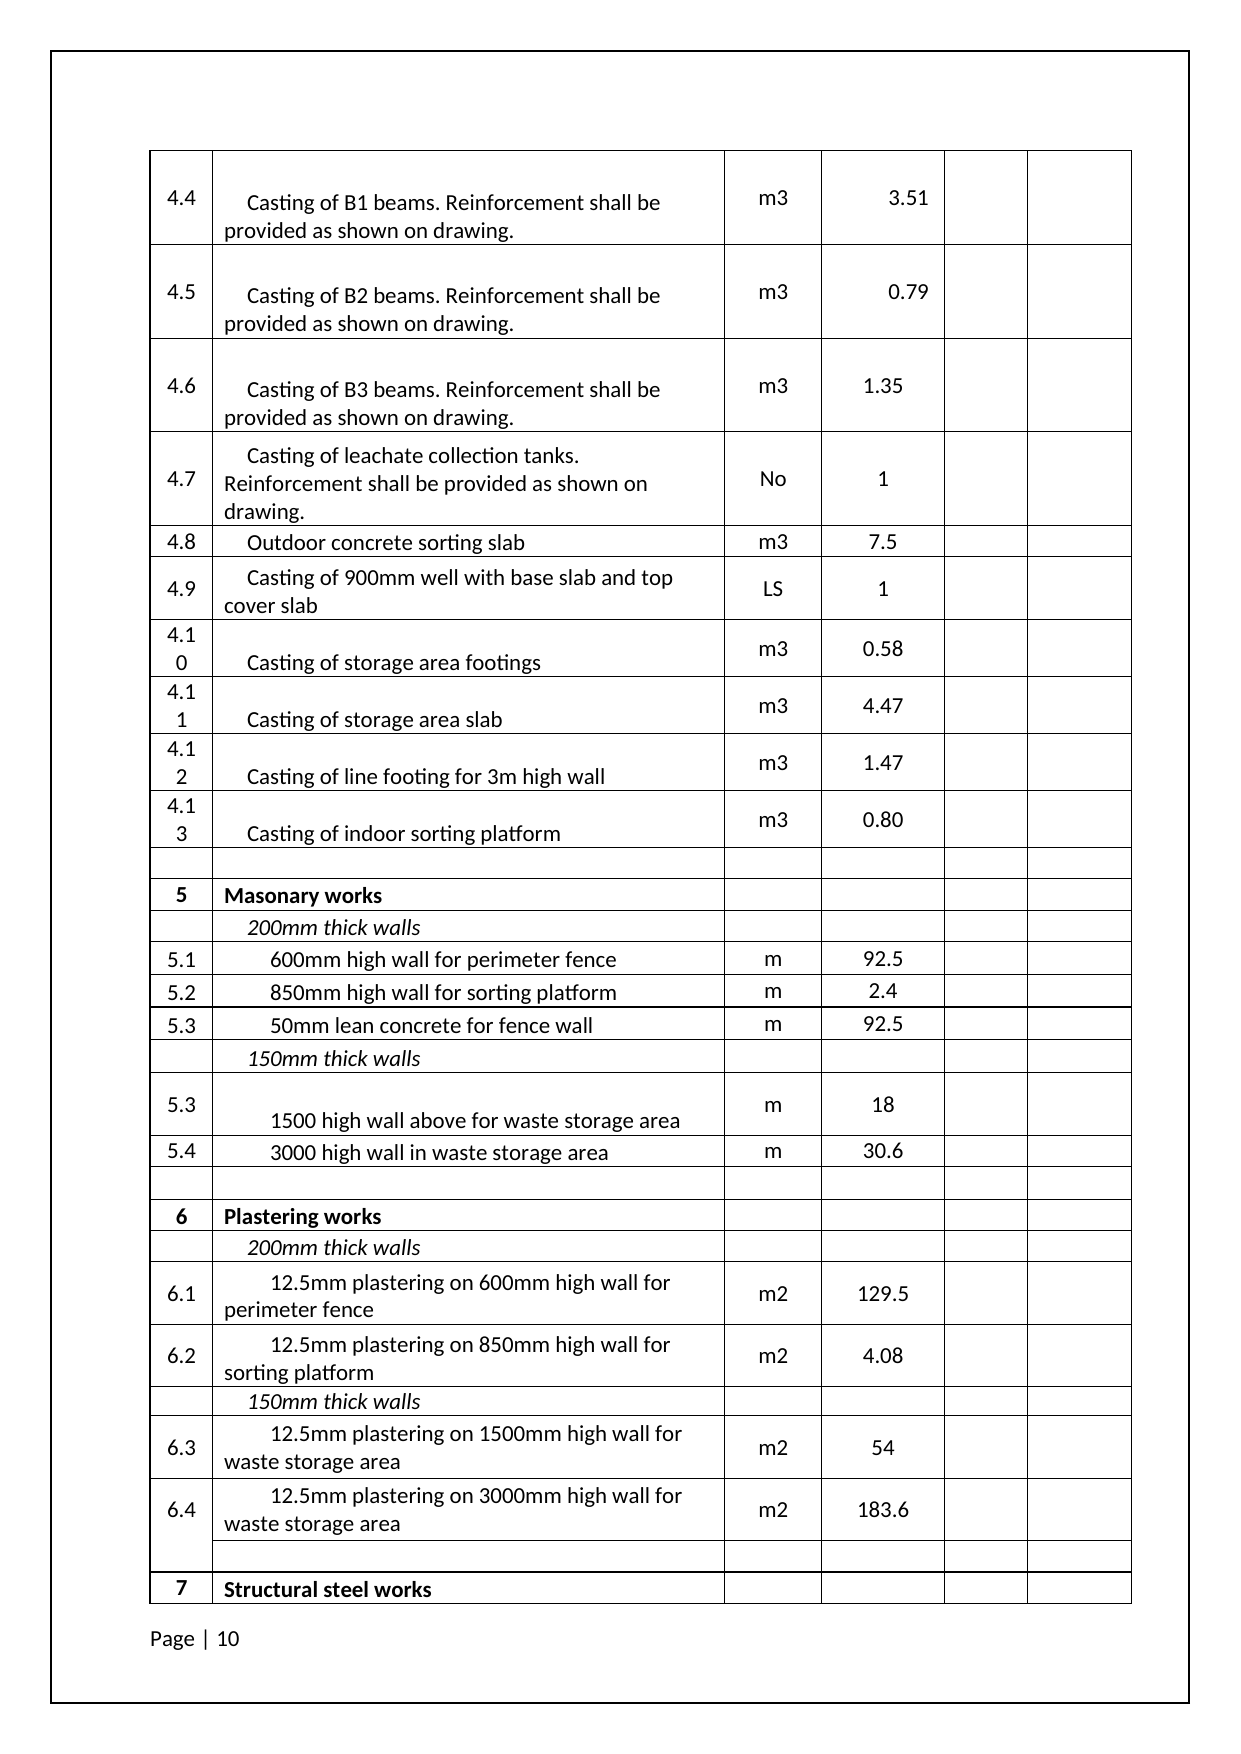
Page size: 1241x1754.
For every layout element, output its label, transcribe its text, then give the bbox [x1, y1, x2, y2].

table_cell Masonary works [213, 879, 724, 909]
table_cell [945, 1136, 1027, 1166]
table_cell [1028, 526, 1131, 556]
table_cell [151, 1167, 212, 1199]
table_cell m3 [725, 620, 821, 676]
table_cell Casting of line footing for 3m high wall [213, 734, 724, 790]
table_cell [725, 1167, 821, 1199]
table_cell [945, 1573, 1027, 1603]
table_cell 4.11 [151, 677, 212, 733]
table_cell 5 [151, 879, 212, 909]
table_cell 6.3 [151, 1416, 212, 1478]
table_cell 4.4 [151, 151, 212, 244]
table_cell 7.5 [822, 526, 944, 556]
table_cell 4.6 [151, 339, 212, 431]
table_cell 92.5 [822, 942, 944, 974]
table_cell 5.2 [151, 975, 212, 1006]
table_cell [725, 1040, 821, 1072]
table_cell 3.51 [822, 151, 944, 244]
table_cell [1028, 848, 1131, 878]
table_cell [822, 1231, 944, 1261]
table_cell [945, 1040, 1027, 1072]
table_cell m2 [725, 1479, 821, 1540]
table_cell [725, 911, 821, 941]
table_cell [822, 848, 944, 878]
table_cell m3 [725, 151, 821, 244]
table_cell 129.5 [822, 1262, 944, 1324]
table_cell 1.35 [822, 339, 944, 431]
table_cell 6 [151, 1200, 212, 1230]
table_cell 0.58 [822, 620, 944, 676]
table_cell [1028, 1541, 1131, 1571]
table_cell 3000 high wall in waste storage area [213, 1136, 724, 1166]
table_cell 6.2 [151, 1325, 212, 1386]
table_cell [945, 1387, 1027, 1415]
table_cell Casting of B2 beams. Reinforcement shall be provided as shown on drawing. [213, 245, 724, 337]
table_cell [945, 432, 1027, 525]
table_cell [945, 526, 1027, 556]
table_cell [725, 848, 821, 878]
table_cell 200mm thick walls [213, 1231, 724, 1261]
table_cell m3 [725, 734, 821, 790]
table_cell 12.5mm plastering on 600mm high wall for perimeter fence [213, 1262, 724, 1324]
table_cell LS [725, 557, 821, 619]
table_cell [1028, 620, 1131, 676]
table_cell m [725, 942, 821, 974]
table_cell 200mm thick walls [213, 911, 724, 941]
table_cell 4.8 [151, 526, 212, 556]
table_cell m [725, 975, 821, 1006]
table_cell [822, 1573, 944, 1603]
table_cell Casting of storage area footings [213, 620, 724, 676]
table_cell m [725, 1073, 821, 1134]
table_cell Casting of storage area slab [213, 677, 724, 733]
table_cell [945, 1073, 1027, 1134]
table_cell [1028, 677, 1131, 733]
table_cell 4.08 [822, 1325, 944, 1386]
table_cell 5.4 [151, 1136, 212, 1166]
table_cell [151, 1231, 212, 1261]
table_cell 12.5mm plastering on 850mm high wall for sorting platform [213, 1325, 724, 1386]
table_cell [945, 151, 1027, 244]
table_cell 4.12 [151, 734, 212, 790]
table_cell [822, 1387, 944, 1415]
table_cell [1028, 1325, 1131, 1386]
table_cell [945, 1008, 1027, 1039]
table_cell 5.1 [151, 942, 212, 974]
table_cell [1028, 975, 1131, 1006]
table_cell [822, 1200, 944, 1230]
table_cell Casting of 900mm well with base slab and top cover slab [213, 557, 724, 619]
table_cell [945, 620, 1027, 676]
table_cell m3 [725, 526, 821, 556]
table_cell 2.4 [822, 975, 944, 1006]
table_cell 30.6 [822, 1136, 944, 1166]
table_cell [945, 245, 1027, 337]
table_cell [1028, 942, 1131, 974]
table_cell [1028, 557, 1131, 619]
table_cell [945, 1167, 1027, 1199]
table_cell 12.5mm plastering on 1500mm high wall for waste storage area [213, 1416, 724, 1478]
table_cell m2 [725, 1325, 821, 1386]
table_cell 18 [822, 1073, 944, 1134]
table_cell 0.80 [822, 791, 944, 847]
table_cell [945, 975, 1027, 1006]
table_cell [1028, 1479, 1131, 1540]
table_cell [945, 734, 1027, 790]
table_cell 150mm thick walls [213, 1387, 724, 1415]
table_cell m3 [725, 245, 821, 337]
table_cell [151, 911, 212, 941]
table_cell 183.6 [822, 1479, 944, 1540]
table_cell [1028, 791, 1131, 847]
table_cell 0.79 [822, 245, 944, 337]
table_cell [945, 1200, 1027, 1230]
table_cell [1028, 1387, 1131, 1415]
table_cell 4.5 [151, 245, 212, 337]
table_cell 6.4 [151, 1479, 212, 1540]
table_cell [945, 557, 1027, 619]
table_cell m3 [725, 791, 821, 847]
table_cell 54 [822, 1416, 944, 1478]
table_cell [822, 879, 944, 909]
table_cell [945, 791, 1027, 847]
table_cell m2 [725, 1262, 821, 1324]
table_cell [151, 1040, 212, 1072]
table_cell [822, 1040, 944, 1072]
table_cell [151, 848, 212, 878]
table_cell [945, 942, 1027, 974]
table_cell 1 [822, 432, 944, 525]
table_cell [945, 1231, 1027, 1261]
table_cell 4.47 [822, 677, 944, 733]
table_cell [945, 848, 1027, 878]
table_cell [1028, 1416, 1131, 1478]
table_cell [945, 677, 1027, 733]
table_cell [822, 1541, 944, 1571]
table_cell [1028, 911, 1131, 941]
table_cell [725, 1573, 821, 1603]
table_cell m [725, 1136, 821, 1166]
table_cell [1028, 1040, 1131, 1072]
table_cell 850mm high wall for sorting platform [213, 975, 724, 1006]
table_cell [1028, 1231, 1131, 1261]
table_cell [1028, 1008, 1131, 1039]
table_cell [1028, 432, 1131, 525]
table_cell 4.7 [151, 432, 212, 525]
table_cell [1028, 1200, 1131, 1230]
table_cell Casting of indoor sorting platform [213, 791, 724, 847]
table_cell 1500 high wall above for waste storage area [213, 1073, 724, 1134]
table_cell 4.13 [151, 791, 212, 847]
table_cell [822, 1167, 944, 1199]
table_cell [151, 1540, 212, 1571]
table_cell 6.1 [151, 1262, 212, 1324]
table_cell m3 [725, 677, 821, 733]
table_cell 1 [822, 557, 944, 619]
table_cell [945, 1541, 1027, 1571]
table_cell [725, 1541, 821, 1571]
table_cell [1028, 879, 1131, 909]
table_cell 50mm lean concrete for fence wall [213, 1008, 724, 1039]
table_cell No [725, 432, 821, 525]
table_cell [151, 1387, 212, 1415]
table_cell [1028, 339, 1131, 431]
table_cell m [725, 1008, 821, 1039]
table_cell 4.10 [151, 620, 212, 676]
table_cell 5.3 [151, 1008, 212, 1039]
table_cell 7 [151, 1573, 212, 1603]
table_cell Outdoor concrete sorting slab [213, 526, 724, 556]
table_cell [1028, 1573, 1131, 1603]
table_cell [1028, 1167, 1131, 1199]
table_cell Casting of leachate collection tanks. Reinforcement shall be provided as shown on drawing. [213, 432, 724, 525]
table_cell [1028, 245, 1131, 337]
table_cell Casting of B3 beams. Reinforcement shall be provided as shown on drawing. [213, 339, 724, 431]
table_cell Casting of B1 beams. Reinforcement shall be provided as shown on drawing. [213, 151, 724, 244]
table_cell 92.5 [822, 1008, 944, 1039]
table_cell m3 [725, 339, 821, 431]
table_cell [945, 1325, 1027, 1386]
table_cell 5.3 [151, 1073, 212, 1134]
table_cell [213, 1167, 724, 1199]
table_cell m2 [725, 1416, 821, 1478]
table_cell Structural steel works [213, 1573, 724, 1603]
table_cell [822, 911, 944, 941]
table_cell [945, 1416, 1027, 1478]
table_cell Plastering works [213, 1200, 724, 1230]
table_cell [213, 848, 724, 878]
table_cell [725, 1231, 821, 1261]
table_cell [725, 1387, 821, 1415]
table_cell [1028, 1073, 1131, 1134]
table_cell [945, 911, 1027, 941]
table_cell 1.47 [822, 734, 944, 790]
table_cell 4.9 [151, 557, 212, 619]
table_cell [945, 1262, 1027, 1324]
table_cell 600mm high wall for perimeter fence [213, 942, 724, 974]
table_cell [1028, 1262, 1131, 1324]
table_cell [945, 879, 1027, 909]
table_cell [213, 1541, 724, 1571]
table_cell [1028, 151, 1131, 244]
table_cell 150mm thick walls [213, 1040, 724, 1072]
table_cell [725, 1200, 821, 1230]
table_cell [945, 339, 1027, 431]
table_cell 12.5mm plastering on 3000mm high wall for waste storage area [213, 1479, 724, 1540]
table_cell [1028, 1136, 1131, 1166]
table_cell [1028, 734, 1131, 790]
table_cell [945, 1479, 1027, 1540]
table_cell [725, 879, 821, 909]
